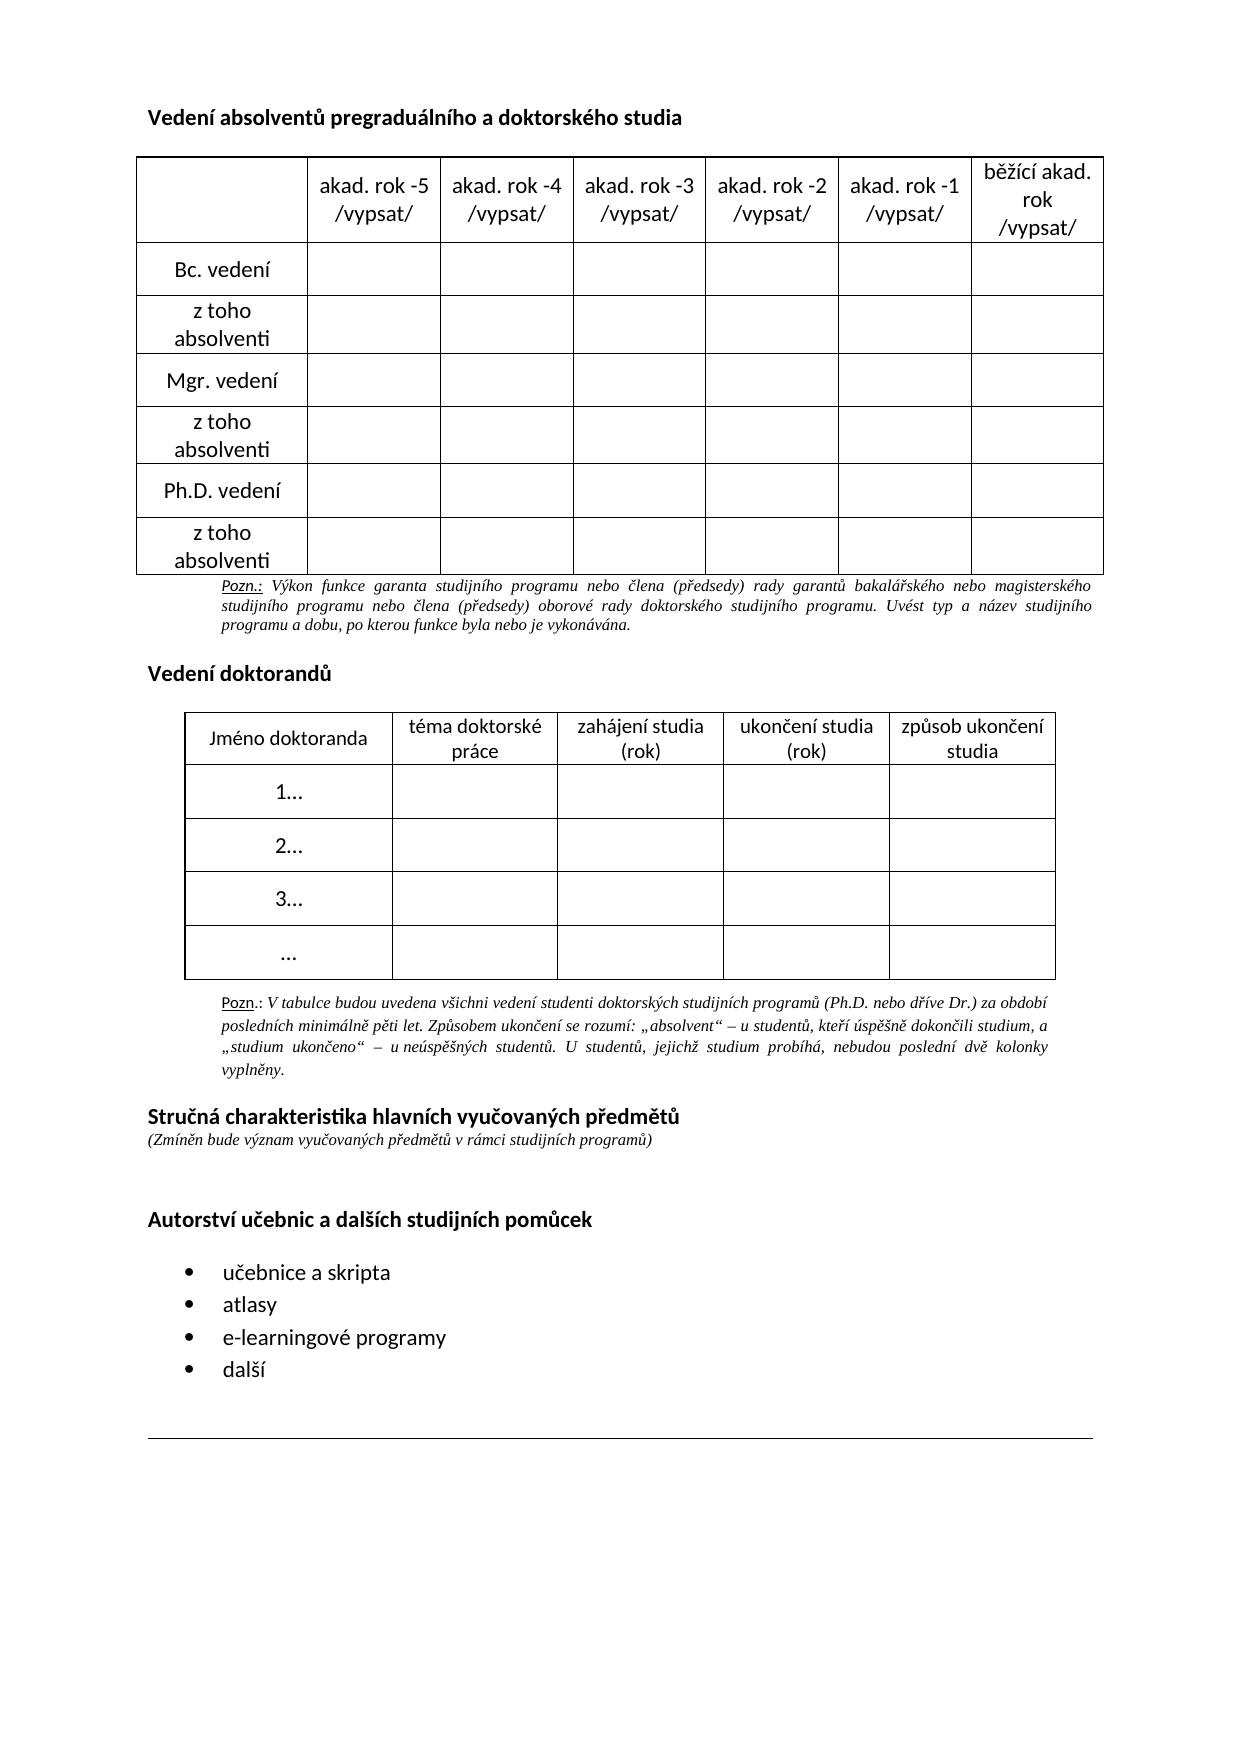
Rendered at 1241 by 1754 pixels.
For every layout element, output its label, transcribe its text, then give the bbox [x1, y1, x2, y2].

table_cell [972, 296, 1103, 352]
table_cell [574, 464, 705, 517]
table_cell [393, 872, 557, 925]
table_header způsob ukončení studia [890, 713, 1055, 764]
table_cell [972, 243, 1103, 295]
table_cell [308, 243, 440, 295]
table_cell [441, 518, 573, 574]
table_header téma doktorské práce [393, 713, 557, 764]
table_cell [308, 354, 440, 406]
table_cell [839, 407, 971, 463]
table_cell [308, 518, 440, 574]
table_cell [574, 518, 705, 574]
text Stručná charakteristika hlavních vyučovaných předmětů [148, 1102, 1093, 1130]
table_cell [724, 926, 889, 979]
table_cell [706, 296, 838, 352]
table_cell 1… [186, 765, 392, 817]
table_cell [308, 296, 440, 352]
table_cell [839, 464, 971, 517]
table_cell Bc. vedení [137, 243, 307, 295]
table_cell z toho absolventi [137, 296, 307, 352]
table_cell … [186, 926, 392, 979]
table_cell [441, 464, 573, 517]
table_cell [558, 926, 723, 979]
table_cell Mgr. vedení [137, 354, 307, 406]
table_cell 2… [186, 819, 392, 871]
table_cell [706, 407, 838, 463]
table_cell [558, 765, 723, 817]
table_header akad. rok -1 /vypsat/ [839, 158, 971, 242]
table_cell [972, 464, 1103, 517]
text Vedení doktorandů [148, 659, 1093, 687]
table_cell [441, 407, 573, 463]
text (Zmíněn bude význam vyučovaných předmětů v rámci studijních programů) [148, 1130, 1093, 1149]
table_cell [574, 243, 705, 295]
table_cell [393, 765, 557, 817]
table_header akad. rok -2 /vypsat/ [706, 158, 838, 242]
text Autorství učebnic a dalších studijních pomůcek [148, 1205, 1093, 1233]
table_cell [890, 926, 1055, 979]
table_cell [308, 407, 440, 463]
table_cell [441, 354, 573, 406]
table_cell [308, 464, 440, 517]
text Pozn.: Výkon funkce garanta studijního programu nebo člena (předsedy) rady garantů bakalářského nebo magisterského studijního programu nebo člena (předsedy) oborové rady doktorského studijního programu. Uvést typ a název studijního programu a dobu, po kterou funkce byla nebo je vykonávána. [221, 575, 1093, 634]
table_cell [706, 243, 838, 295]
table_cell [441, 296, 573, 352]
table_header zahájení studia (rok) [558, 713, 723, 764]
table_cell z toho absolventi [137, 518, 307, 574]
table_header akad. rok -3 /vypsat/ [574, 158, 705, 242]
table_cell [574, 407, 705, 463]
list další [185, 1355, 1093, 1383]
table_cell [839, 243, 971, 295]
table_cell [972, 518, 1103, 574]
table_cell [890, 872, 1055, 925]
table_cell z toho absolventi [137, 407, 307, 463]
table_cell [441, 243, 573, 295]
table_cell [890, 765, 1055, 817]
list e-learningové programy [185, 1323, 1093, 1351]
table_cell [706, 518, 838, 574]
table_cell [724, 819, 889, 871]
table_cell [393, 819, 557, 871]
table_cell Ph.D. vedení [137, 464, 307, 517]
text Vedení absolventů pregraduálního a doktorského studia [148, 103, 1093, 131]
table_cell 3… [186, 872, 392, 925]
table_cell [839, 518, 971, 574]
list atlasy [185, 1291, 1093, 1318]
table_cell [574, 296, 705, 352]
table_cell [839, 354, 971, 406]
table_header akad. rok -5 /vypsat/ [308, 158, 440, 242]
table_cell [558, 819, 723, 871]
table_header ukončení studia (rok) [724, 713, 889, 764]
list učebnice a skripta [185, 1258, 1093, 1286]
table_cell [393, 926, 557, 979]
table_cell [972, 354, 1103, 406]
table_cell [724, 765, 889, 817]
table_cell [972, 407, 1103, 463]
table_cell [890, 819, 1055, 871]
table_cell [574, 354, 705, 406]
table_cell [706, 354, 838, 406]
table_header běžící akad. rok /vypsat/ [972, 158, 1103, 242]
table_cell [839, 296, 971, 352]
table_header Jméno doktoranda [186, 713, 392, 764]
table_cell [724, 872, 889, 925]
table_cell [706, 464, 838, 517]
text Pozn.: V tabulce budou uvedena všichni vedení studenti doktorských studijních programů (Ph.D. nebo dříve Dr.) za období posledních minimálně pěti let. Způsobem ukončení se rozumí: „absolvent“ – u studentů, kteří úspěšně dokončili studium, a „studium ukončeno“ – u neúspěšných studentů. U studentů, jejichž studium probíhá, nebudou poslední dvě kolonky vyplněny. [221, 992, 1048, 1078]
table_cell [558, 872, 723, 925]
table_header akad. rok -4 /vypsat/ [441, 158, 573, 242]
table_header [137, 158, 307, 242]
